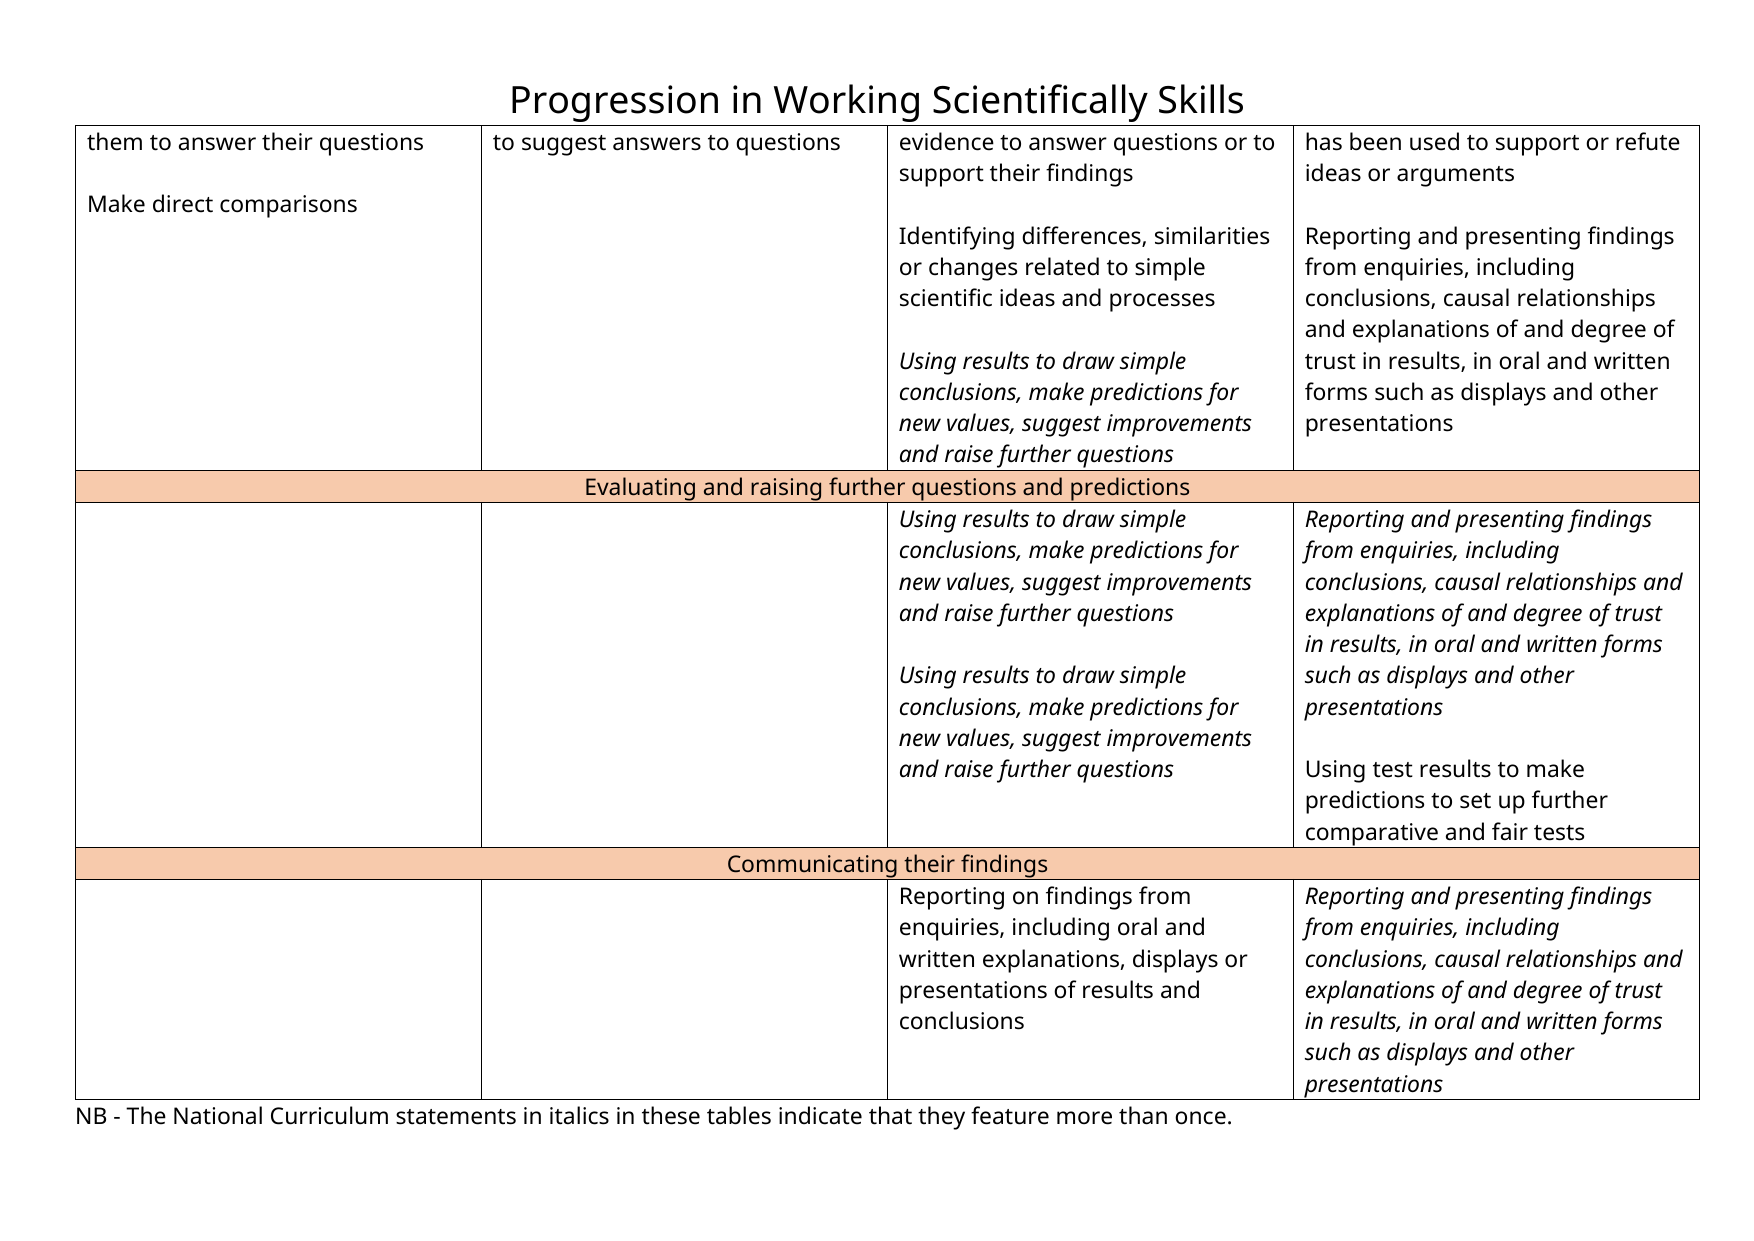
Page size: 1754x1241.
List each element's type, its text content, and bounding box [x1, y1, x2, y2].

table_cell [888, 126, 1293, 469]
table_cell Reporting and presenting findings from enquiries, including conclusions, causal relationships and explanations of and degree of trust in results, in oral and written forms such as displays and other presentations Using test results to make predictions to set up further comparative and fair tests [1294, 503, 1699, 847]
table_cell [76, 503, 481, 847]
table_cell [482, 126, 887, 469]
table_cell Communicating their findings [76, 848, 1699, 879]
table_cell Evaluating and raising further questions and predictions [76, 471, 1699, 502]
table_cell Using results to draw simple conclusions, make predictions for new values, suggest improvements and raise further questions Using results to draw simple conclusions, make predictions for new values, suggest improvements and raise further questions [888, 503, 1293, 847]
table_cell Reporting on findings from enquiries, including oral and written explanations, displays or presentations of results and conclusions [888, 880, 1293, 1099]
text NB - The National Curriculum statements in italics in these tables indicate that they feature more than once. [75, 1100, 1679, 1131]
table_cell [76, 880, 481, 1099]
table_cell Reporting and presenting findings from enquiries, including conclusions, causal relationships and explanations of and degree of trust in results, in oral and written forms such as displays and other presentations [1294, 880, 1699, 1099]
table_cell [482, 880, 887, 1099]
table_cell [1294, 126, 1699, 469]
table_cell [76, 126, 481, 469]
table_cell [482, 503, 887, 847]
